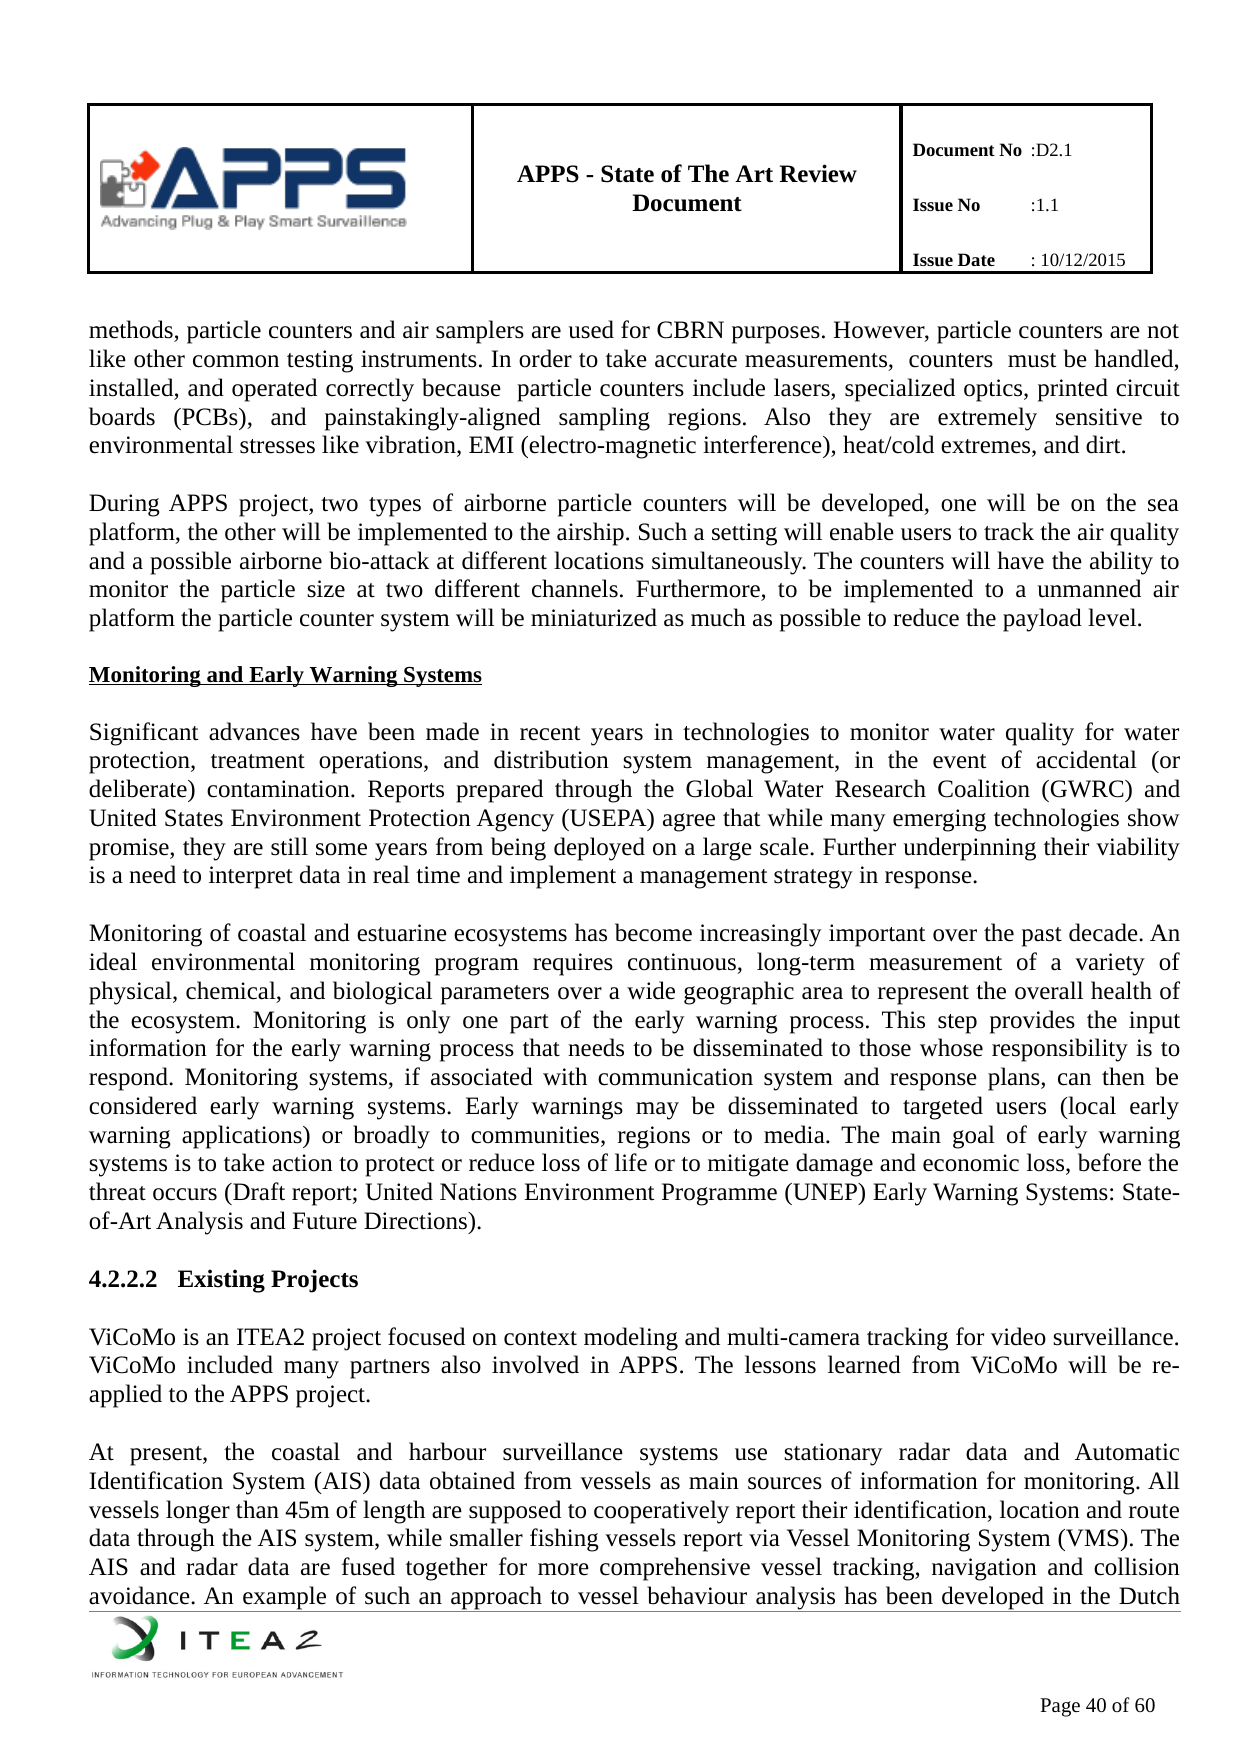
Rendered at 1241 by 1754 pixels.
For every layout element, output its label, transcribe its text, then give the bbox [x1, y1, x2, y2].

text Monitoring of coastal and estuarine ecosystems has become increasingly important over the past decade. An ideal environmental monitoring program requires continuous, long-term measurement of a variety of physical, chemical, and biological parameters over a wide geographic area to represent the overall health of the ecosystem. Monitoring is only one part of the early warning process. This step provides the input information for the early warning process that needs to be disseminated to those whose responsibility is to respond. Monitoring systems, if associated with communication system and response plans, can then be considered early warning systems. Early warnings may be disseminated to targeted users (local early warning applications) or broadly to communities, regions or to media. The main goal of early warning systems is to take action to protect or reduce loss of life or to mitigate damage and economic loss, before the threat occurs (Draft report; United Nations Environment Programme (UNEP) Early Warning Systems: State-of-Art Analysis and Future Directions). [89, 918, 1181, 1235]
subtitle Existing Projects [89, 1264, 1181, 1293]
text During APPS project, two types of airborne particle counters will be developed, one will be on the sea platform, the other will be implemented to the airship. Such a setting will enable users to track the air quality and a possible airborne bio-attack at different locations simultaneously. The counters will have the ability to monitor the particle size at two different channels. Furthermore, to be implemented to a unmanned air platform the particle counter system will be miniaturized as much as possible to reduce the payload level. [89, 488, 1181, 632]
text Monitoring and Early Warning Systems [89, 661, 1181, 688]
text Significant advances have been made in recent years in technologies to monitor water quality for water protection, treatment operations, and distribution system management, in the event of accidental (or deliberate) contamination. Reports prepared through the Global Water Research Coalition (GWRC) and United States Environment Protection Agency (USEPA) agree that while many emerging technologies show promise, they are still some years from being deployed on a large scale. Further underpinning their viability is a need to interpret data in real time and implement a management strategy in response. [89, 717, 1181, 889]
picture [88, 1612, 354, 1689]
picture [100, 147, 407, 230]
text ViCoMo is an ITEA2 project focused on context modeling and multi-camera tracking for video surveillance. ViCoMo included many partners also involved in APPS. The lessons learned from ViCoMo will be re-applied to the APPS project. [89, 1322, 1181, 1408]
